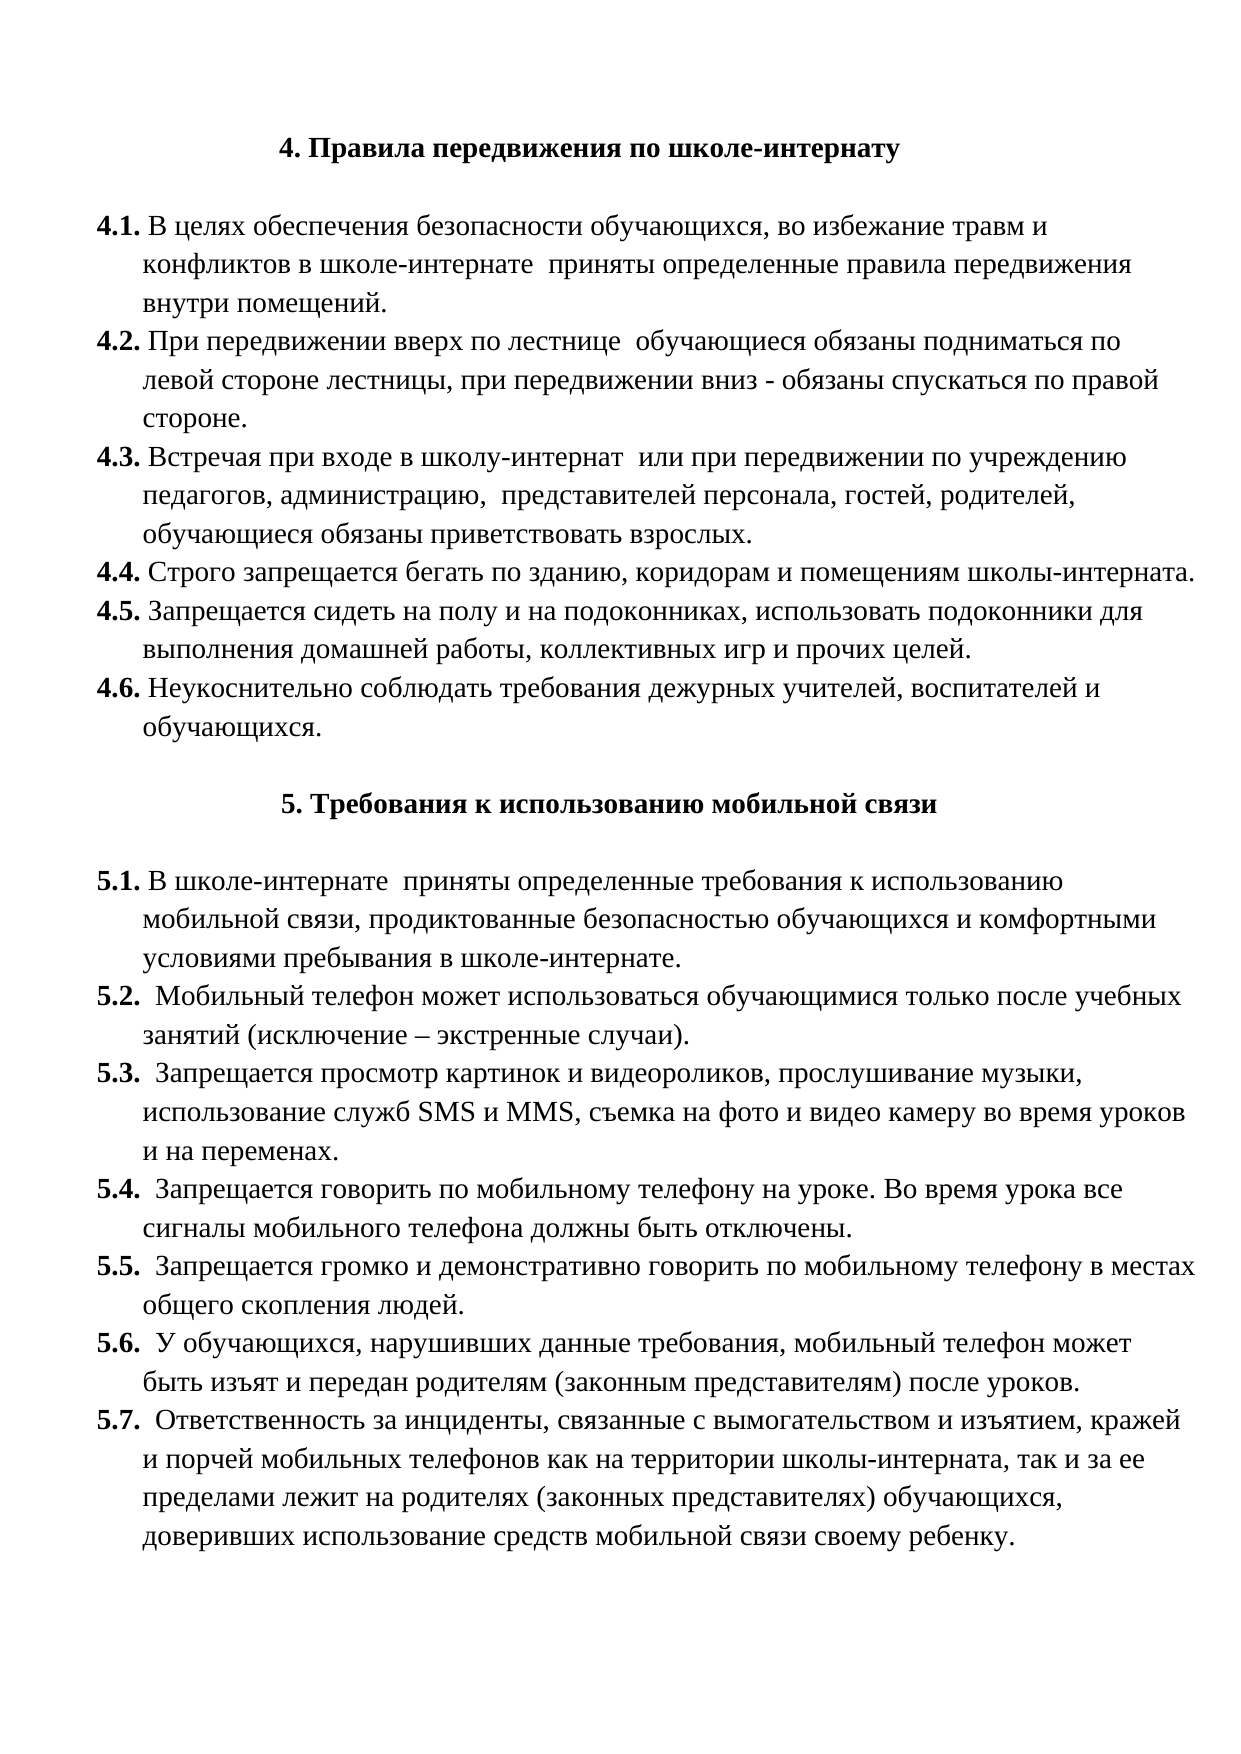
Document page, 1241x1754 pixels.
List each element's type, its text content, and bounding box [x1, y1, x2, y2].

text 5.7. Ответственность за инциденты, связанные с вымогательством и изъятием, кражей и порчей мобильных телефонов как на территории школы-интерната, так и за ее пределами лежит на родителях (законных представителях) обучающихся, доверивших использование средств мобильной связи своему ребенку. [97, 1402, 1196, 1552]
text 5.2. Мобильный телефон может использоваться обучающимися только после учебных занятий (исключение – экстренные случаи). [97, 978, 1196, 1051]
text 4.3. Встречая при входе в школу-интернат или при передвижении по учреждению педагогов, администрацию, представителей персонала, гостей, родителей, обучающиеся обязаны приветствовать взрослых. [97, 439, 1196, 549]
text 4. Правила передвижения по школе-интернату [97, 131, 1196, 164]
text 4.4. Строго запрещается бегать по зданию, коридорам и помещениям школы-интерната. [97, 554, 1196, 588]
text 5.3. Запрещается просмотр картинок и видеороликов, прослушивание музыки, использование служб SMS и MMS, съемка на фото и видео камеру во время уроков и на переменах. [97, 1056, 1196, 1166]
text 5.4. Запрещается говорить по мобильному телефону на уроке. Во время урока все сигналы мобильного телефона должны быть отключены. [97, 1171, 1196, 1243]
text 4.2. При передвижении вверх по лестнице обучающиеся обязаны подниматься по левой стороне лестницы, при передвижении вниз - обязаны спускаться по правой стороне. [97, 323, 1196, 434]
text 4.1. В целях обеспечения безопасности обучающихся, во избежание травм и конфликтов в школе-интернате приняты определенные правила передвижения внутри помещений. [97, 208, 1196, 318]
text 5. Требования к использованию мобильной связи [59, 786, 1196, 819]
text 4.6. Неукоснительно соблюдать требования дежурных учителей, воспитателей и обучающихся. [97, 670, 1196, 742]
text 4.5. Запрещается сидеть на полу и на подоконниках, использовать подоконники для выполнения домашней работы, коллективных игр и прочих целей. [97, 593, 1196, 665]
text 5.5. Запрещается громко и демонстративно говорить по мобильному телефону в местах общего скопления людей. [97, 1248, 1196, 1320]
text 5.6. У обучающихся, нарушивших данные требования, мобильный телефон может быть изъят и передан родителям (законным представителям) после уроков. [97, 1325, 1196, 1397]
text 5.1. В школе-интернате приняты определенные требования к использованию мобильной связи, продиктованные безопасностью обучающихся и комфортными условиями пребывания в школе-интернате. [97, 863, 1196, 973]
